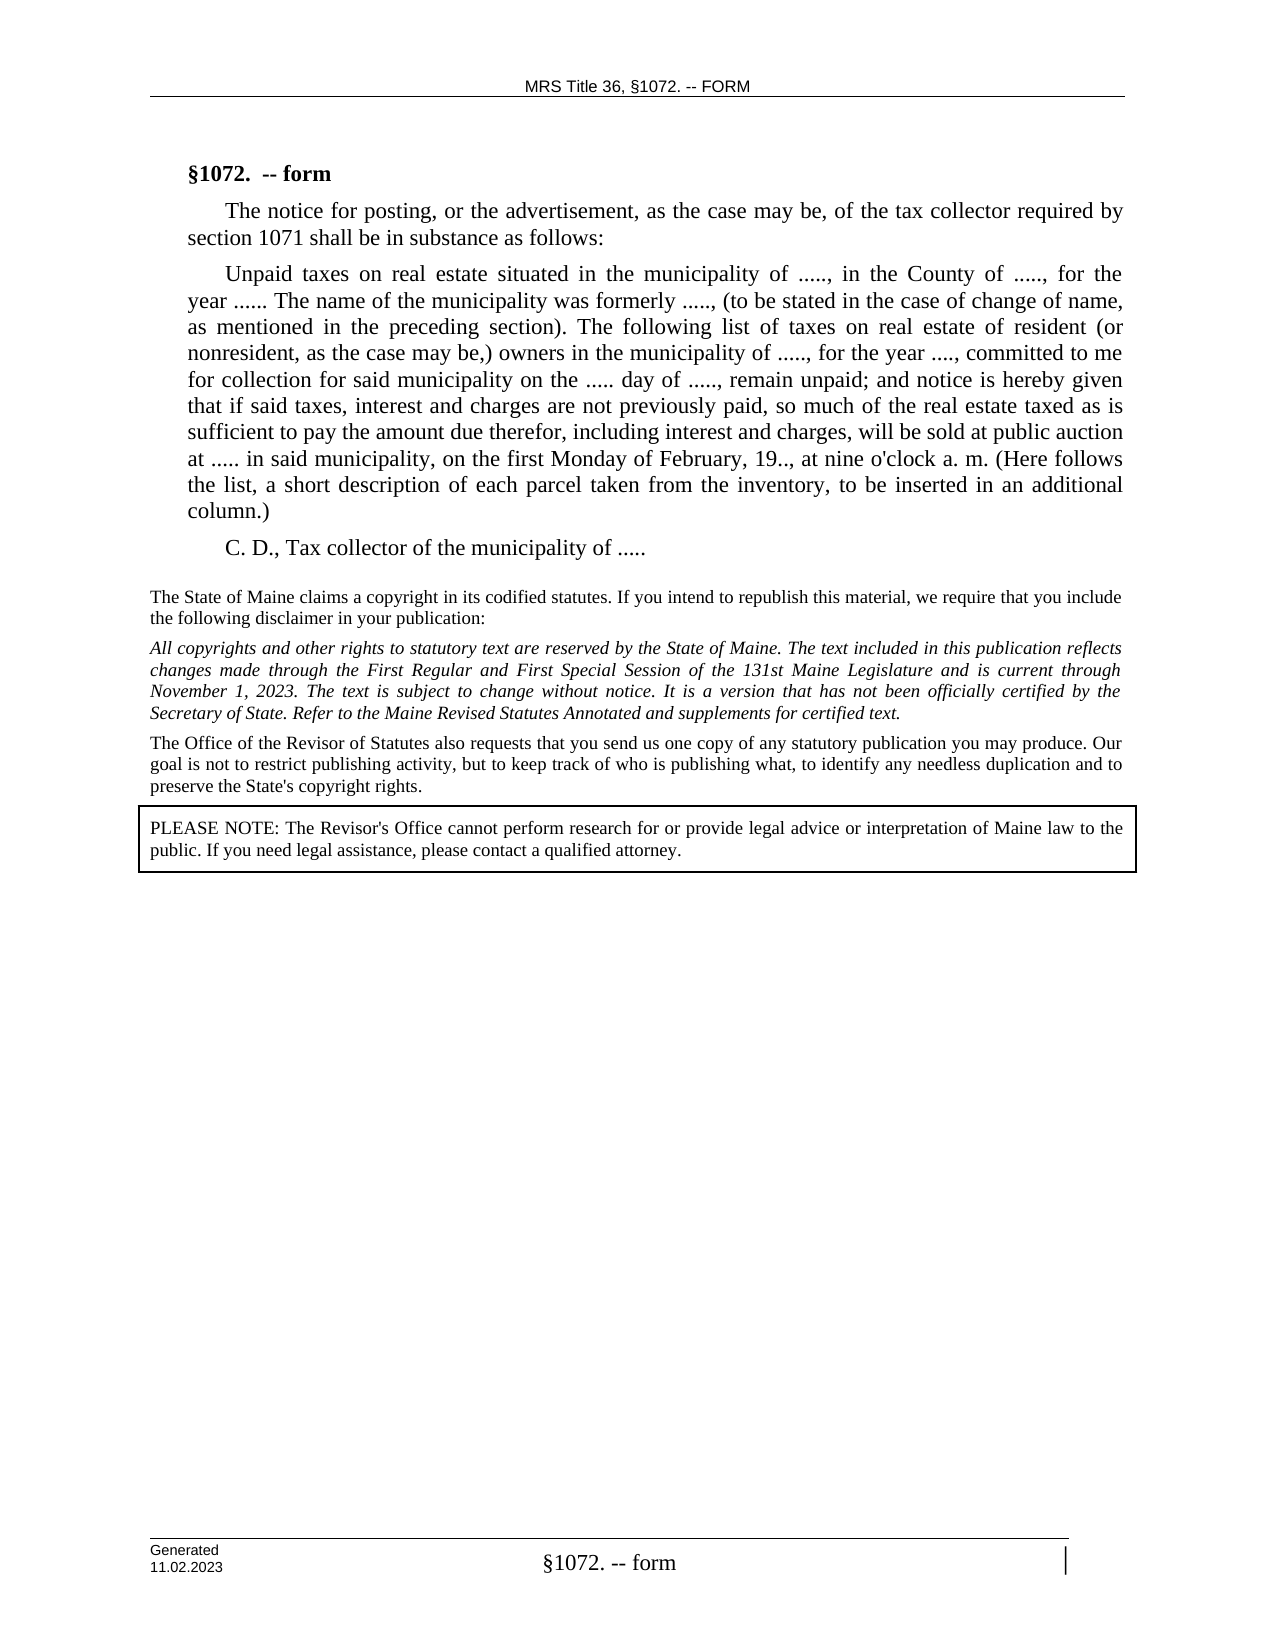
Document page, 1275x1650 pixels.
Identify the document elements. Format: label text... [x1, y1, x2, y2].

text All copyrights and other rights to statutory text are reserved by the State of Maine. The text included in this publication reflects changes made through the First Regular and First Special Session of the 131st Maine Legislature and is current through November 1, 2023 . The text is subject to change without notice. It is a version that has not been officially certified by the Secretary of State. Refer to the Maine Revised Statutes Annotated and supplements for certified text. [150, 637, 1125, 723]
text PLEASE NOTE: The Revisor's Office cannot perform research for or provide legal advice or interpretation of Maine law to the public. If you need legal assistance, please contact a qualified attorney. [140, 807, 1135, 871]
text C. D., Tax collector of the municipality of ..... [187, 534, 1125, 561]
text The Office of the Revisor of Statutes also requests that you send us one copy of any statutory publication you may produce. Our goal is not to restrict publishing activity, but to keep track of who is publishing what, to identify any needless duplication and to preserve the State's copyright rights. [150, 732, 1125, 796]
text Unpaid taxes on real estate situated in the municipality of ....., in the County of ....., for the year ...... The name of the municipality was formerly ....., (to be stated in the case of change of name, as mentioned in the preceding section). The following list of taxes on real estate of resident (or nonresident, as the case may be,) owners in the municipality of ....., for the year ...., committed to me for collection for said municipality on the ..... day of ....., remain unpaid; and notice is hereby given that if said taxes, interest and charges are not previously paid, so much of the real estate taxed as is sufficient to pay the amount due therefor, including interest and charges, will be sold at public auction at ..... in said municipality, on the first Monday of February, 19.., at nine o'clock a. m. (Here follows the list, a short description of each parcel taken from the inventory, to be inserted in an additional column.) [187, 260, 1125, 524]
text The State of Maine claims a copyright in its codified statutes. If you intend to republish this material, we require that you include the following disclaimer in your publication: [150, 586, 1125, 629]
text The notice for posting, or the advertisement, as the case may be, of the tax collector required by section 1071 shall be in substance as follows: [187, 197, 1125, 250]
text §1072. -- form [187, 160, 1125, 187]
